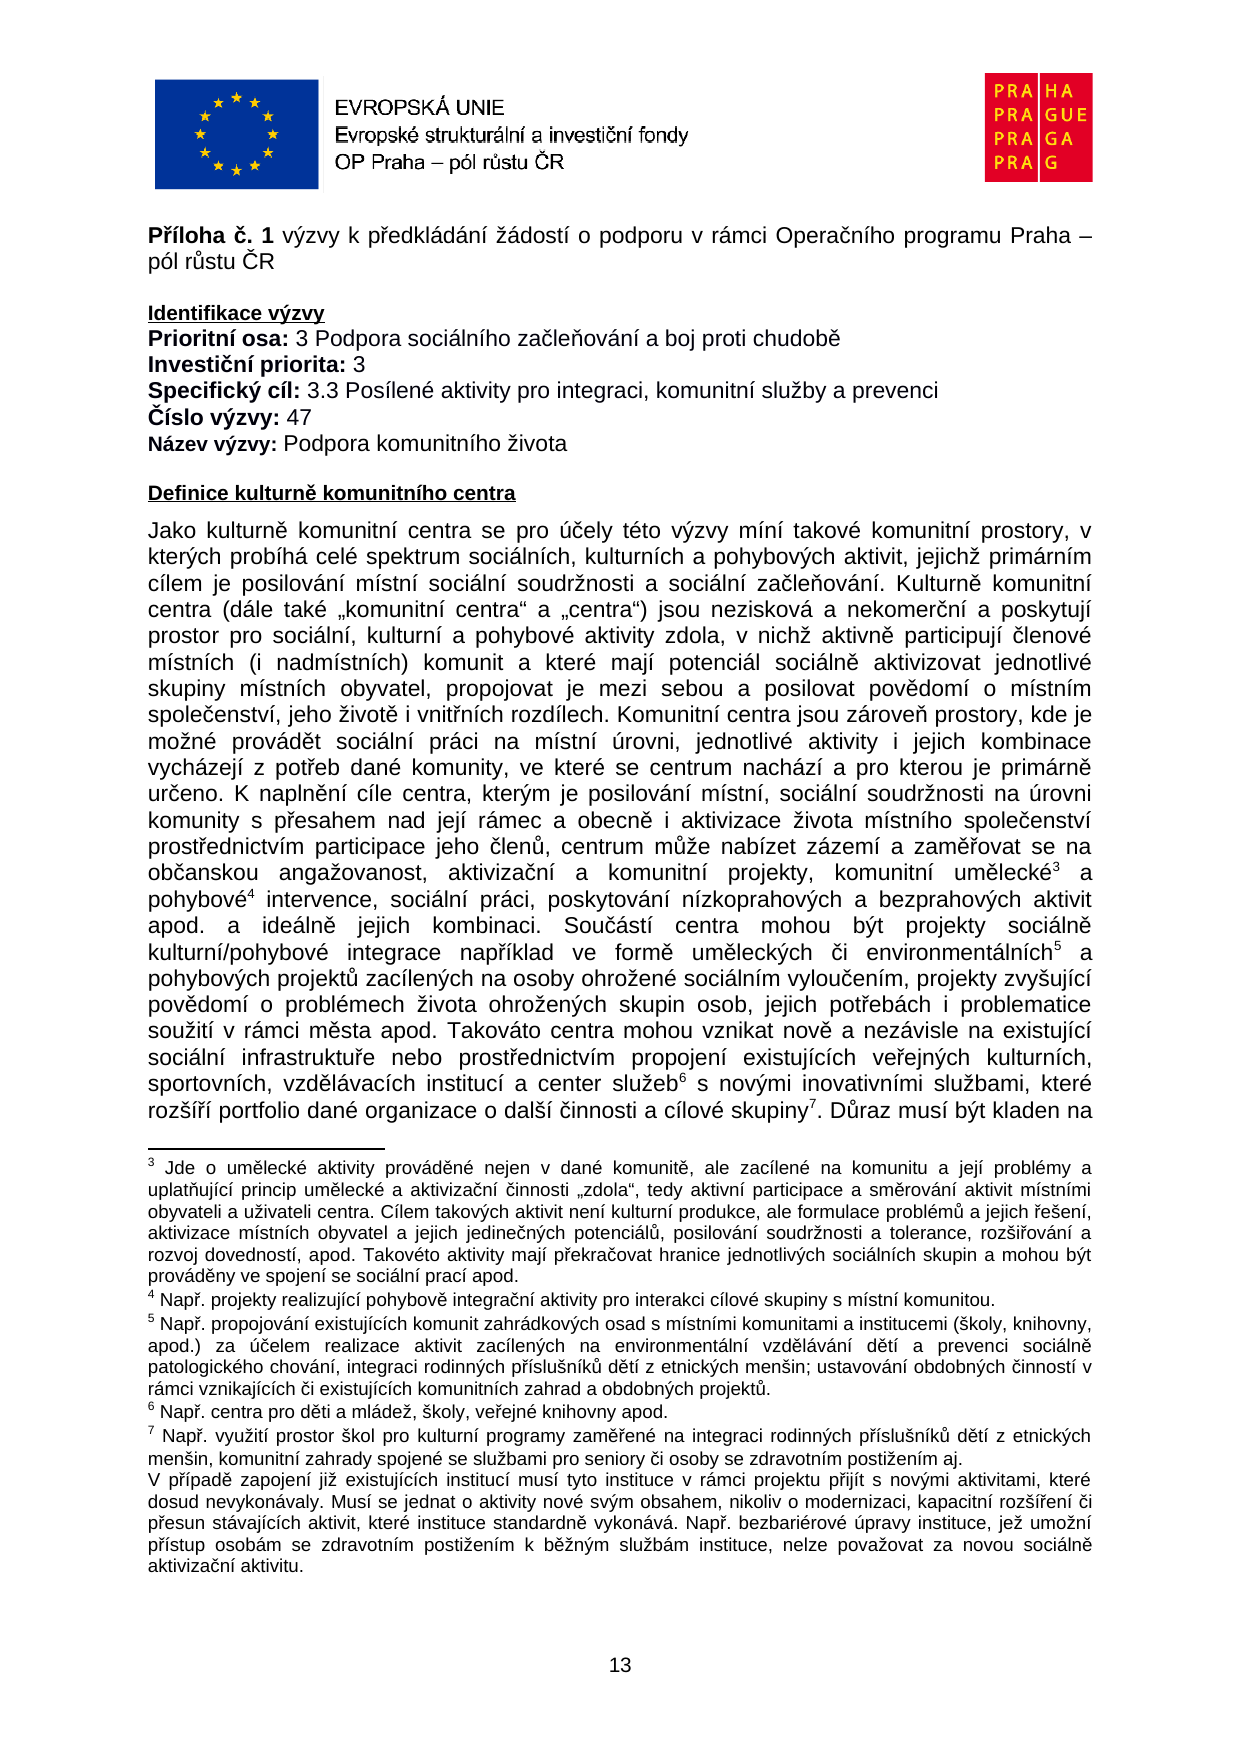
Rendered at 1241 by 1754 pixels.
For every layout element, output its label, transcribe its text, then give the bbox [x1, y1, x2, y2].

text Číslo výzvy: 47 [148, 404, 1093, 430]
text Specifický cíl: 3.3 Posílené aktivity pro integraci, komunitní služby a prevenci [148, 377, 1093, 404]
text Investiční priorita: 3 [148, 351, 1093, 377]
text Identifikace výzvy [148, 301, 1093, 324]
text Název výzvy: Podpora komunitního života [148, 430, 1093, 456]
picture [984, 73, 1093, 182]
picture [147, 73, 754, 196]
text Jako kulturně komunitní centra se pro účely této výzvy míní takové komunitní prostory, v kterých probíhá celé spektrum sociálních, kulturních a pohybových aktivit, jejichž primárním cílem je posilování místní sociální soudržnosti a sociální začleňování. Kulturně komunitní centra (dále také „komunitní centra“ a „centra“) jsou nezisková a nekomerční a poskytují prostor pro sociální, kulturní a pohybové aktivity zdola, v nichž aktivně participují členové místních (i nadmístních) komunit a které mají potenciál sociálně aktivizovat jednotlivé skupiny místních obyvatel, propojovat je mezi sebou a posilovat povědomí o místním společenství, jeho životě i vnitřních rozdílech. Komunitní centra jsou zároveň prostory, kde je možné provádět sociální práci na místní úrovni, jednotlivé aktivity i jejich kombinace vycházejí z potřeb dané komunity, ve které se centrum nachází a pro kterou je primárně určeno. K naplnění cíle centra, kterým je posilování místní, sociální soudržnosti na úrovni komunity s přesahem nad její rámec a obecně i aktivizace života místního společenství prostřednictvím participace jeho členů, centrum může nabízet zázemí a zaměřovat se na občanskou angažovanost, aktivizační a komunitní projekty, komunitní umělecké a pohybové intervence, sociální práci, poskytování nízkoprahových a bezprahových aktivit apod. a ideálně jejich kombinaci. Součástí centra mohou být projekty sociálně kulturní/pohybové integrace například ve formě uměleckých či environmentálních a pohybových projektů zacílených na osoby ohrožené sociálním vyloučením, projekty zvyšující povědomí o problémech života ohrožených skupin osob, jejich potřebách i problematice soužití v rámci města apod. Takováto centra mohou vznikat nově a nezávisle na existující sociální infrastruktuře nebo prostřednictvím propojení existujících veřejných kulturních, sportovních, vzdělávacích institucí a center služeb s novými inovativními službami, které rozšíří portfolio dané organizace o další činnosti a cílové skupiny. Důraz musí být kladen na aktivizaci a aktivní participaci lidí z místní komunity (včetně těch z komunity vyloučených) s možností zahrnutí místních poskytovatelů služeb, vzdělávacích a kulturních institucí a vytvoření a posílení jejich spolupráce na místní úrovni vedoucí k dlouhodobým lokálním dopadům. [148, 517, 1093, 1123]
text Definice kulturně komunitního centra [148, 480, 1093, 504]
text Příloha č. 1 výzvy k předkládání žádostí o podporu v rámci Operačního programu Praha – pól růstu ČR [148, 222, 1093, 274]
text Prioritní osa: 3 Podpora sociálního začleňování a boj proti chudobě [148, 324, 1093, 351]
